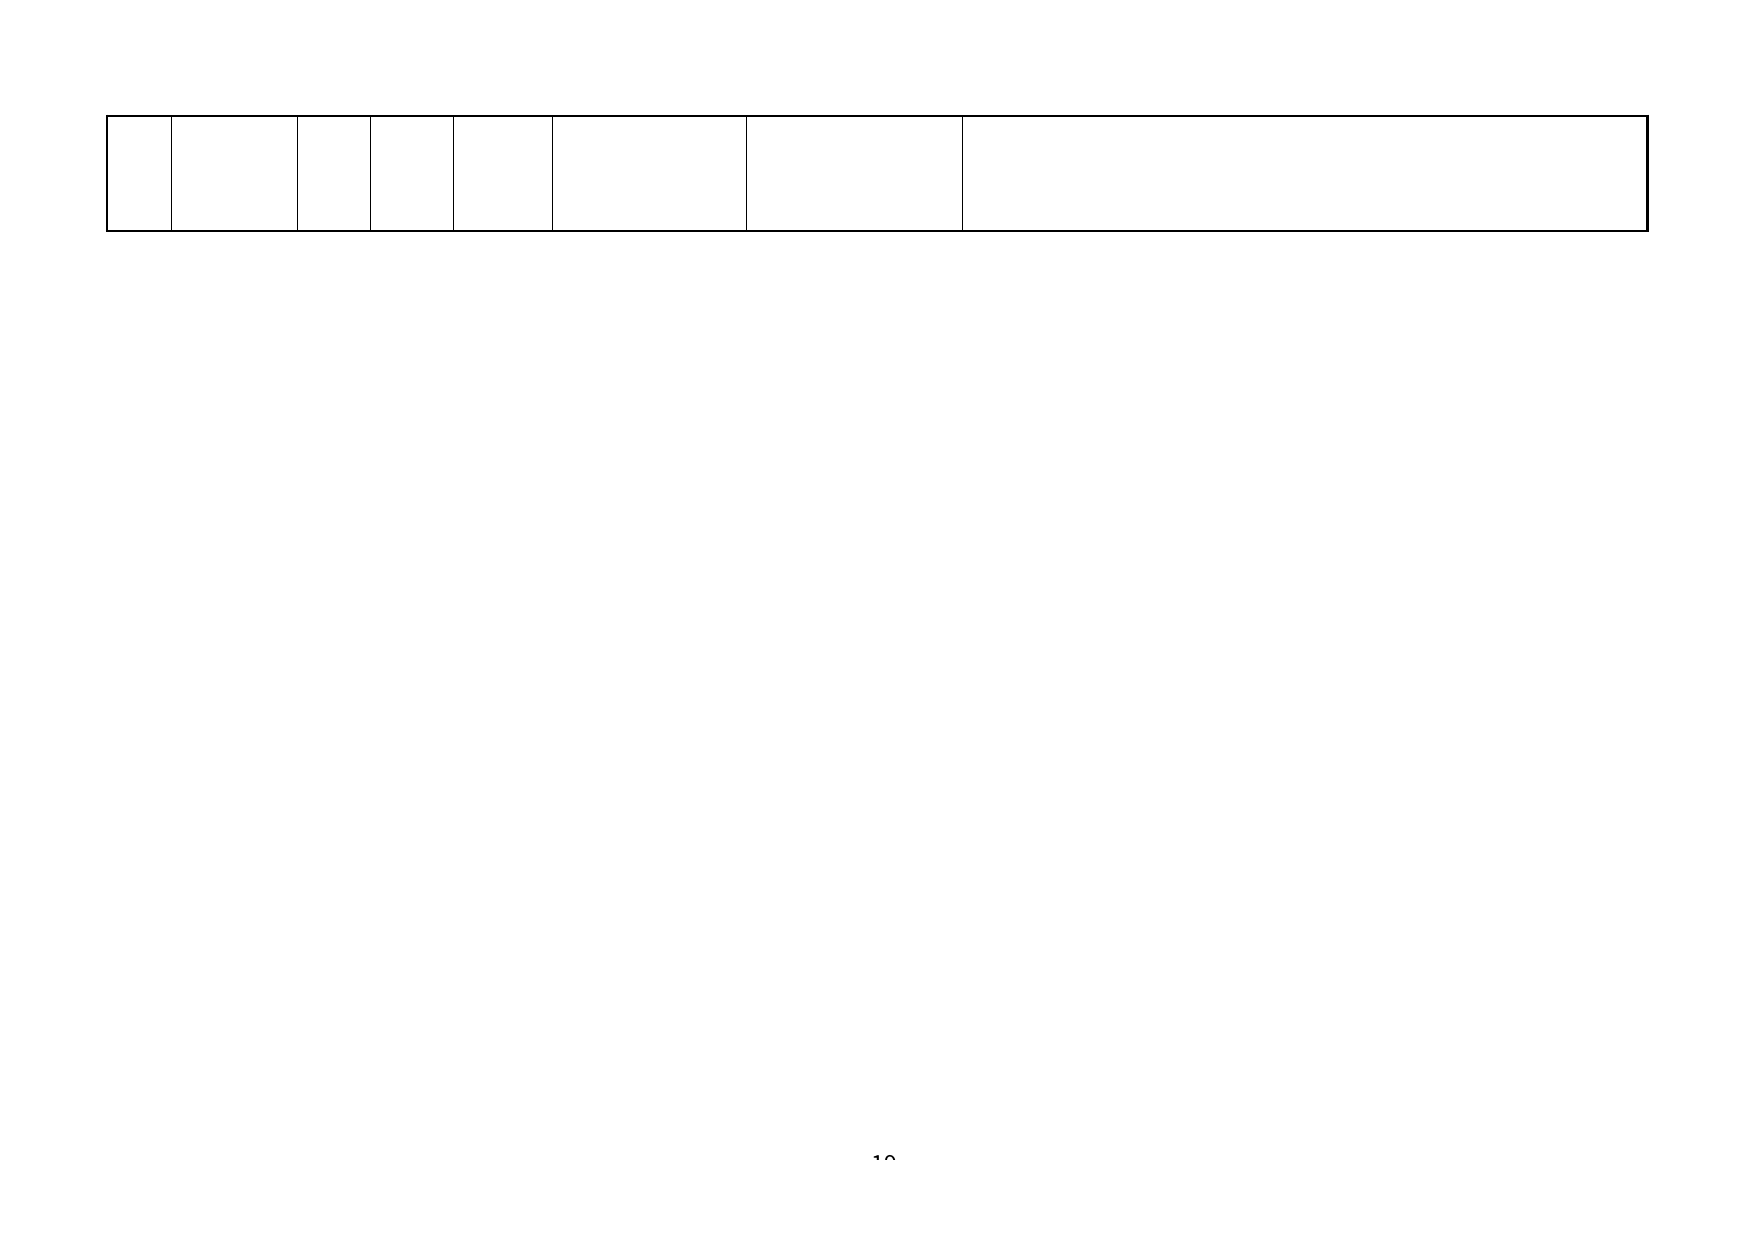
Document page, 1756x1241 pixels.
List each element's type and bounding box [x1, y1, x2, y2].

table_cell [553, 117, 746, 230]
table_cell [108, 117, 171, 230]
table_cell [454, 117, 552, 230]
table_cell [298, 117, 370, 230]
table_cell [172, 117, 297, 230]
table_cell [371, 117, 453, 230]
